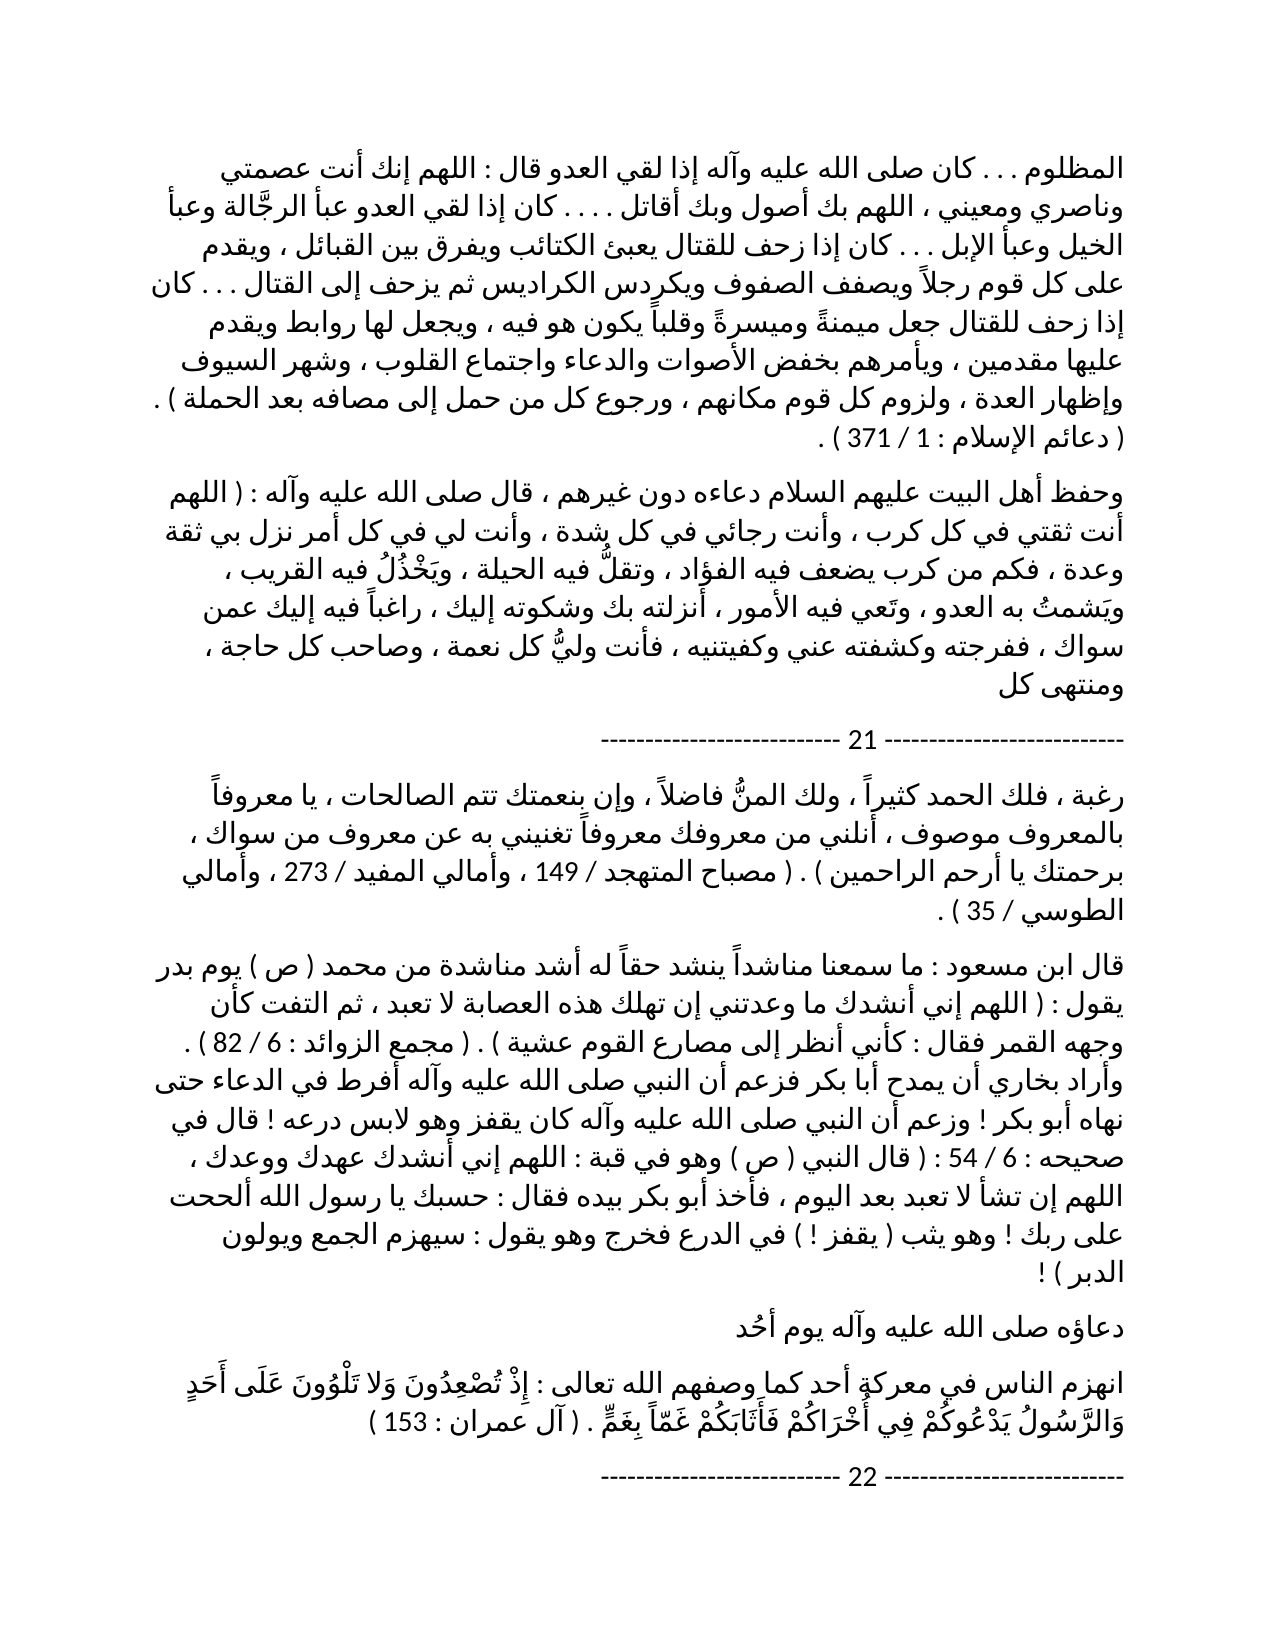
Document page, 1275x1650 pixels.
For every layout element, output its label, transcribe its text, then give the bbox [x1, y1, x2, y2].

text --------------------------- 22 --------------------------- [150, 1458, 1125, 1494]
text رغبة ، فلك الحمد كثيراً ، ولك المنُّ فاضلاً ، وإن بنعمتك تتم الصالحات ، يا معروفاً بالمعروف موصوف ، أنلني من معروفك معروفاً تغنيني به عن معروف من سواك ، برحمتك يا أرحم الراحمين ) . ( مصباح المتهجد / 149 ، وأمالي المفيد / 273 ، وأمالي الطوسي / 35 ) . [150, 777, 1125, 927]
text وحفظ أهل البيت عليهم السلام دعاءه دون غيرهم ، قال صلى الله عليه وآله : ( اللهم أنت ثقتي في كل كرب ، وأنت رجائي في كل شدة ، وأنت لي في كل أمر نزل بي ثقة وعدة ، فكم من كرب يضعف فيه الفؤاد ، وتقلُّ فيه الحيلة ، ويَخْذُلُ فيه القريب ، ويَشمتُ به العدو ، وتَعي فيه الأمور ، أنزلته بك وشكوته إليك ، راغباً فيه إليك عمن سواك ، ففرجته وكشفته عني وكفيتنيه ، فأنت وليُّ كل نعمة ، وصاحب كل حاجة ، ومنتهى كل [150, 474, 1125, 702]
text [150, 150, 1125, 455]
text انهزم الناس في معركة أحد كما وصفهم الله تعالى : إِذْ تُصْعِدُونَ وَلا تَلْوُونَ عَلَى أَحَدٍ وَالرَّسُولُ يَدْعُوكُمْ فِي أُخْرَاكُمْ فَأَثَابَكُمْ غَمّاً بِغَمٍّ . ( آل عمران : 153 ) [150, 1365, 1125, 1439]
text قال ابن مسعود : ما سمعنا مناشداً ينشد حقاً له أشد مناشدة من محمد ( ص ) يوم بدر يقول : ( اللهم إني أنشدك ما وعدتني إن تهلك هذه العصابة لا تعبد ، ثم التفت كأن وجهه القمر فقال : كأني أنظر إلى مصارع القوم عشية ) . ( مجمع الزوائد : 6 / 82 ) . وأراد بخاري أن يمدح أبا بكر فزعم أن النبي صلى الله عليه وآله أفرط في الدعاء حتى نهاه أبو بكر ! وزعم أن النبي صلى الله عليه وآله كان يقفز وهو لابس درعه ! قال في صحيحه : 6 / 54 : ( قال النبي ( ص ) وهو في قبة : اللهم إني أنشدك عهدك ووعدك ، اللهم إن تشأ لا تعبد بعد اليوم ، فأخذ أبو بكر بيده فقال : حسبك يا رسول الله ألححت على ربك ! وهو يثب ( يقفز ! ) في الدرع فخرج وهو يقول : سيهزم الجمع ويولون الدبر ) ! [150, 947, 1125, 1290]
text دعاؤه صلى الله عليه وآله يوم أحُد [150, 1309, 1125, 1345]
text --------------------------- 21 --------------------------- [150, 721, 1125, 757]
